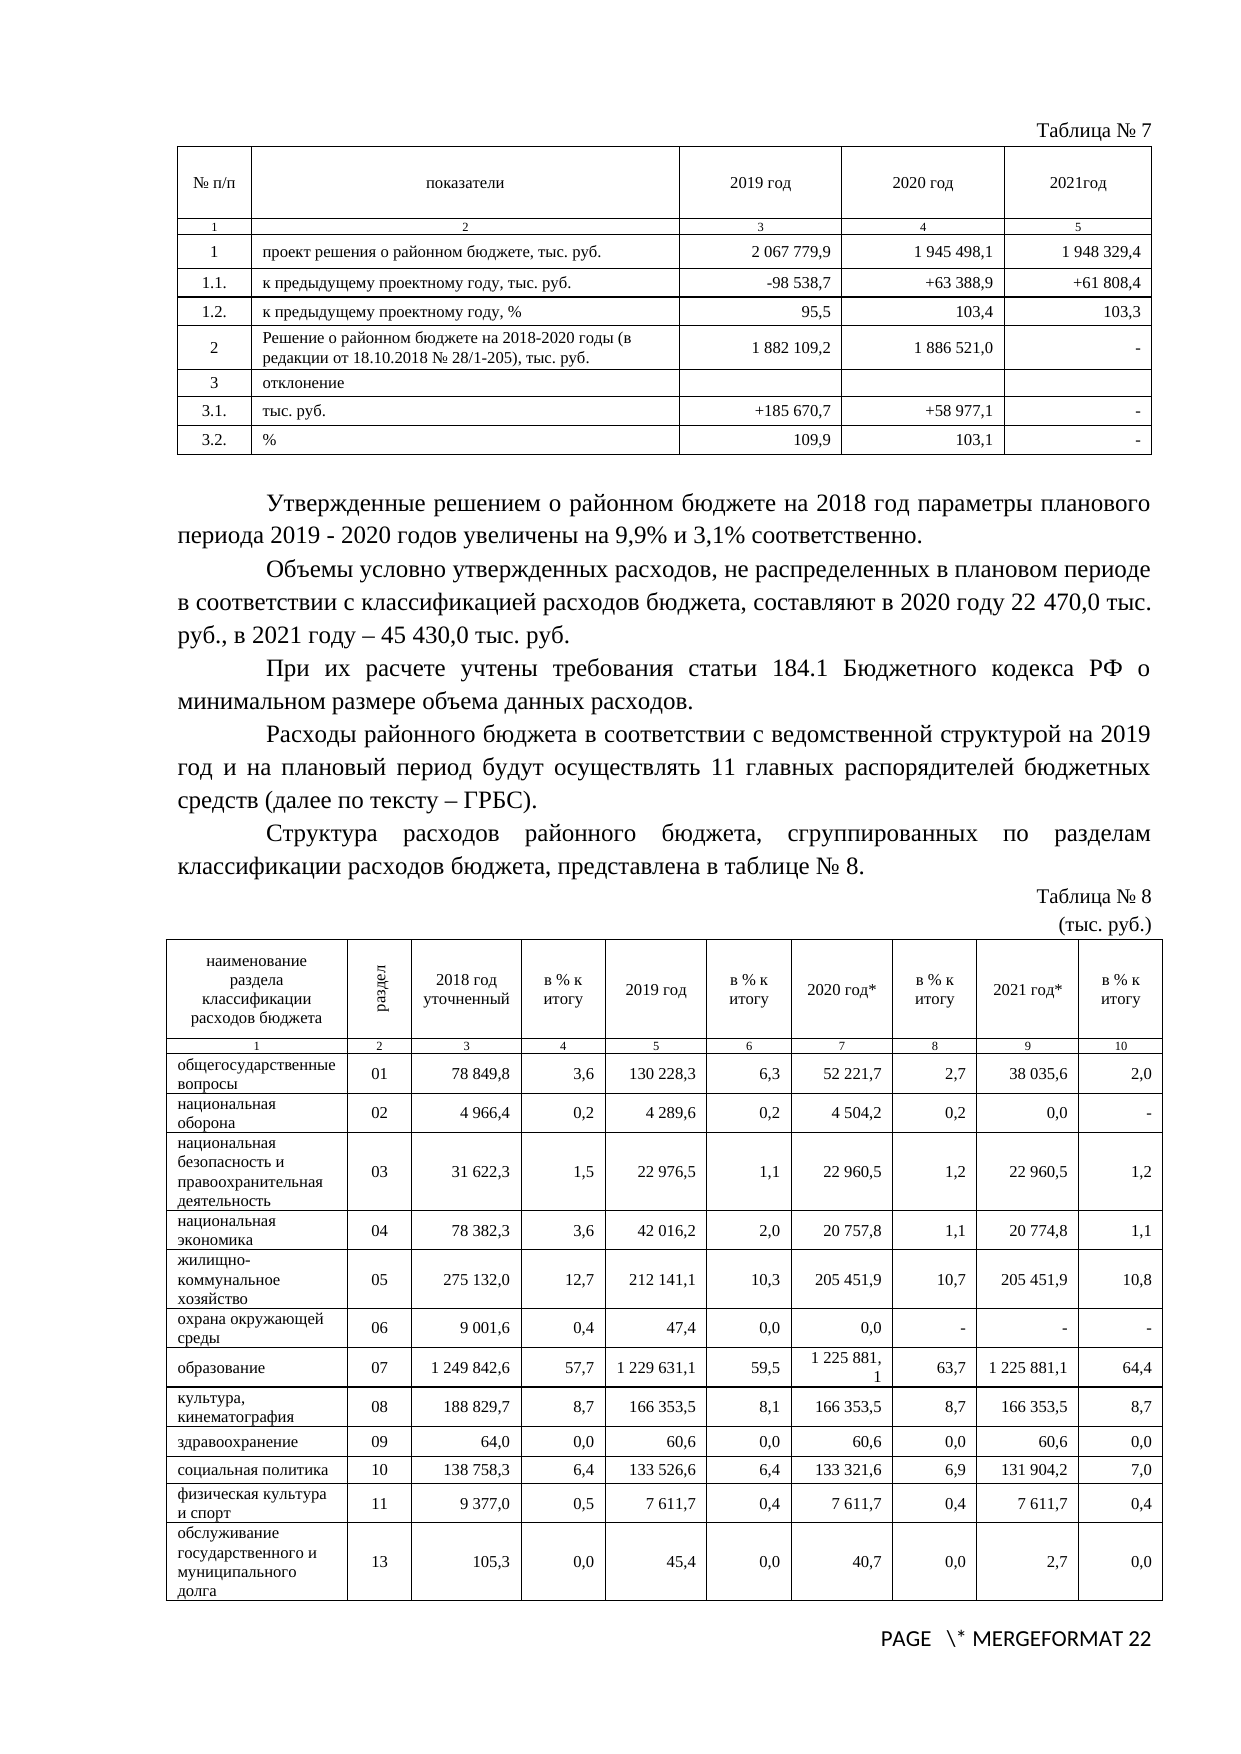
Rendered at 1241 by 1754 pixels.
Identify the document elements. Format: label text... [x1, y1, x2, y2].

table_cell 6,9 [893, 1457, 976, 1483]
table_cell 1.2. [178, 298, 251, 325]
table_cell физическая культура и спорт [167, 1484, 347, 1522]
table_cell отклонение [252, 370, 679, 396]
table_header 2021год [1005, 147, 1151, 218]
table_cell 1,5 [522, 1133, 605, 1210]
table_cell 4 504,2 [792, 1094, 892, 1132]
table_cell 5 [1005, 219, 1151, 234]
table_cell 64,4 [1079, 1348, 1162, 1386]
table_cell 64,0 [412, 1427, 521, 1456]
table_cell 0,2 [707, 1094, 791, 1132]
table_cell [842, 370, 1004, 396]
table_cell 1 886 521,0 [842, 326, 1004, 369]
table_cell 22 960,5 [792, 1133, 892, 1210]
table_cell 133 526,6 [606, 1457, 706, 1483]
table_cell 4 [842, 219, 1004, 234]
table_cell 0,0 [1079, 1523, 1162, 1600]
text При их расчете учтены требования статьи 184.1 Бюджетного кодекса РФ о минимальном размере объема данных расходов. [177, 653, 1152, 714]
table_cell 103,1 [842, 426, 1004, 453]
table_cell 57,7 [522, 1348, 605, 1386]
table_cell 8,7 [1079, 1388, 1162, 1426]
table_cell 0,4 [522, 1309, 605, 1347]
table_cell 06 [348, 1309, 411, 1347]
table_cell 0,0 [707, 1523, 791, 1600]
table_cell +63 388,9 [842, 269, 1004, 296]
table_cell 12,7 [522, 1250, 605, 1308]
table_cell 42 016,2 [606, 1211, 706, 1249]
table_cell 13 [348, 1523, 411, 1600]
table_cell 6 [707, 1039, 791, 1053]
table_cell 02 [348, 1094, 411, 1132]
table_cell 01 [348, 1054, 411, 1093]
table_cell 47,4 [606, 1309, 706, 1347]
text (тыс. руб.) [177, 911, 1152, 936]
table_cell тыс. руб. [252, 397, 679, 424]
table_cell 2 [252, 219, 679, 234]
table_cell 3,6 [522, 1211, 605, 1249]
table_header 2020 год [842, 147, 1004, 218]
table_cell 2 067 779,9 [680, 235, 841, 268]
table_cell - [1079, 1309, 1162, 1347]
table_cell 60,6 [792, 1427, 892, 1456]
table_header наименование раздела классификации расходов бюджета [167, 940, 347, 1038]
table_cell 95,5 [680, 298, 841, 325]
table_cell 1 [178, 219, 251, 234]
table_cell 1 229 631,1 [606, 1348, 706, 1386]
table_cell 60,6 [606, 1427, 706, 1456]
table_header в % к итогу [522, 940, 605, 1038]
table_cell 0,2 [522, 1094, 605, 1132]
table_cell - [1079, 1094, 1162, 1132]
table_cell 166 353,5 [606, 1388, 706, 1426]
table_cell 130 228,3 [606, 1054, 706, 1093]
table_cell 10 [1079, 1039, 1162, 1053]
table_cell 1 948 329,4 [1005, 235, 1151, 268]
text Структура расходов районного бюджета, сгруппированных по разделам классификации расходов бюджета, представлена в таблице № 8. [177, 818, 1152, 879]
table_cell 07 [348, 1348, 411, 1386]
table_cell 1.1. [178, 269, 251, 296]
table_cell 109,9 [680, 426, 841, 453]
table_cell 1 225 881,1 [792, 1348, 892, 1386]
table_cell жилищно-коммунальное хозяйство [167, 1250, 347, 1308]
table_cell 10,3 [707, 1250, 791, 1308]
table_cell 3 [680, 219, 841, 234]
table_cell 103,4 [842, 298, 1004, 325]
table_header в % к итогу [1079, 940, 1162, 1038]
table_cell 0,5 [522, 1484, 605, 1522]
table_cell - [1005, 326, 1151, 369]
table_cell 3 [412, 1039, 521, 1053]
table_cell к предыдущему проектному году, тыс. руб. [252, 269, 679, 296]
table_cell 3 [178, 370, 251, 396]
table_cell 166 353,5 [977, 1388, 1078, 1426]
table_cell социальная политика [167, 1457, 347, 1483]
table_cell 20 774,8 [977, 1211, 1078, 1249]
table_cell 133 321,6 [792, 1457, 892, 1483]
table_cell 38 035,6 [977, 1054, 1078, 1093]
table_cell 138 758,3 [412, 1457, 521, 1483]
table_cell 166 353,5 [792, 1388, 892, 1426]
table_cell 4 966,4 [412, 1094, 521, 1132]
table_cell 2,7 [977, 1523, 1078, 1600]
text Объемы условно утвержденных расходов, не распределенных в плановом периоде в соответствии с классификацией расходов бюджета, составляют в 2020 году 22 470,0 тыс. руб., в 2021 году – 45 430,0 тыс. руб. [177, 554, 1152, 648]
table_header в % к итогу [893, 940, 976, 1038]
table_cell образование [167, 1348, 347, 1386]
table_cell здравоохранение [167, 1427, 347, 1456]
table_cell 59,5 [707, 1348, 791, 1386]
table_cell 1,1 [1079, 1211, 1162, 1249]
text Таблица № 7 [177, 118, 1152, 142]
table_cell 1,1 [893, 1211, 976, 1249]
table_cell +61 808,4 [1005, 269, 1151, 296]
table_cell 8 [893, 1039, 976, 1053]
table_cell 9 377,0 [412, 1484, 521, 1522]
table_cell 1 945 498,1 [842, 235, 1004, 268]
table_cell 7 611,7 [606, 1484, 706, 1522]
table_cell 0,0 [792, 1309, 892, 1347]
table_cell Решение о районном бюджете на 2018-2020 годы (в редакции от 18.10.2018 № 28/1-205), тыс. руб. [252, 326, 679, 369]
table_cell % [252, 426, 679, 453]
table_cell 3,6 [522, 1054, 605, 1093]
table_cell 1 249 842,6 [412, 1348, 521, 1386]
table_cell 40,7 [792, 1523, 892, 1600]
table_cell 1,2 [893, 1133, 976, 1210]
table_cell 205 451,9 [977, 1250, 1078, 1308]
table_header 2019 год [680, 147, 841, 218]
table_cell 78 382,3 [412, 1211, 521, 1249]
table_header № п/п [178, 147, 251, 218]
list Расходы районного бюджета в соответствии с ведомственной структурой на 2019 год и на плановый период будут осуществлять 11 главных распорядителей бюджетных средств (далее по тексту – ГРБС). [177, 719, 1152, 813]
table_cell - [1005, 397, 1151, 424]
table_header показатели [252, 147, 679, 218]
table_cell 10,7 [893, 1250, 976, 1308]
table_cell 60,6 [977, 1427, 1078, 1456]
text Таблица № 8 [177, 884, 1152, 908]
table_cell 0,0 [893, 1523, 976, 1600]
table_cell 2 [178, 326, 251, 369]
table_cell национальная экономика [167, 1211, 347, 1249]
table_cell 3.2. [178, 426, 251, 453]
table_cell 6,4 [707, 1457, 791, 1483]
table_cell 7 [792, 1039, 892, 1053]
table_cell 63,7 [893, 1348, 976, 1386]
table_cell 1,2 [1079, 1133, 1162, 1210]
table_cell [1005, 370, 1151, 396]
table_cell 1 882 109,2 [680, 326, 841, 369]
table_cell 8,1 [707, 1388, 791, 1426]
table_cell 04 [348, 1211, 411, 1249]
table_cell 188 829,7 [412, 1388, 521, 1426]
table_cell 03 [348, 1133, 411, 1210]
table_cell - [893, 1309, 976, 1347]
table_cell 0,0 [707, 1309, 791, 1347]
table_cell охрана окружающей среды [167, 1309, 347, 1347]
text Утвержденные решением о районном бюджете на 2018 год параметры планового периода 2019 - 2020 годов увеличены на 9,9% и 3,1% соответственно. [177, 488, 1152, 549]
table_cell 0,0 [977, 1094, 1078, 1132]
table_cell 0,0 [1079, 1427, 1162, 1456]
table_cell 0,0 [893, 1427, 976, 1456]
table_cell - [1005, 426, 1151, 453]
table_cell 6,4 [522, 1457, 605, 1483]
table_cell 05 [348, 1250, 411, 1308]
table_cell 2,0 [1079, 1054, 1162, 1093]
table_cell 08 [348, 1388, 411, 1426]
table_cell 2 [348, 1039, 411, 1053]
table_cell 6,3 [707, 1054, 791, 1093]
table_cell 131 904,2 [977, 1457, 1078, 1483]
table_cell 7 611,7 [977, 1484, 1078, 1522]
table_cell 4 [522, 1039, 605, 1053]
table_cell национальная безопасность и правоохранительная деятельность [167, 1133, 347, 1210]
table_cell 8,7 [522, 1388, 605, 1426]
table_cell проект решения о районном бюджете, тыс. руб. [252, 235, 679, 268]
table_cell 0,4 [1079, 1484, 1162, 1522]
table_header 2020 год* [792, 940, 892, 1038]
table_cell 2,7 [893, 1054, 976, 1093]
table_cell к предыдущему проектному году, % [252, 298, 679, 325]
table_cell 0,2 [893, 1094, 976, 1132]
table_cell 1 225 881,1 [977, 1348, 1078, 1386]
table_cell 22 960,5 [977, 1133, 1078, 1210]
table_cell 1,1 [707, 1133, 791, 1210]
table_cell 22 976,5 [606, 1133, 706, 1210]
table_cell 31 622,3 [412, 1133, 521, 1210]
table_cell национальная оборона [167, 1094, 347, 1132]
table_cell 0,4 [707, 1484, 791, 1522]
table_cell +185 670,7 [680, 397, 841, 424]
table_cell 45,4 [606, 1523, 706, 1600]
table_header 2019 год [606, 940, 706, 1038]
table_cell общегосударственные вопросы [167, 1054, 347, 1093]
table_cell 3.1. [178, 397, 251, 424]
table_cell 7,0 [1079, 1457, 1162, 1483]
table_cell 0,4 [893, 1484, 976, 1522]
table_cell 20 757,8 [792, 1211, 892, 1249]
table_cell 09 [348, 1427, 411, 1456]
table_cell 0,0 [522, 1427, 605, 1456]
table_header 2018 год уточненный [412, 940, 521, 1038]
table_cell 0,0 [707, 1427, 791, 1456]
table_cell культура, кинематография [167, 1388, 347, 1426]
table_header раздел [348, 940, 411, 1038]
table_cell 1 [167, 1039, 347, 1053]
table_cell 4 289,6 [606, 1094, 706, 1132]
table_cell [680, 370, 841, 396]
table_cell 105,3 [412, 1523, 521, 1600]
table_cell 9 [977, 1039, 1078, 1053]
table_cell 103,3 [1005, 298, 1151, 325]
table_cell 275 132,0 [412, 1250, 521, 1308]
table_header 2021 год* [977, 940, 1078, 1038]
table_cell 52 221,7 [792, 1054, 892, 1093]
table_cell 78 849,8 [412, 1054, 521, 1093]
table_cell 1 [178, 235, 251, 268]
table_cell - [977, 1309, 1078, 1347]
table_cell 2,0 [707, 1211, 791, 1249]
table_cell 5 [606, 1039, 706, 1053]
table_cell 205 451,9 [792, 1250, 892, 1308]
table_cell 11 [348, 1484, 411, 1522]
table_header в % к итогу [707, 940, 791, 1038]
table_cell 7 611,7 [792, 1484, 892, 1522]
table_cell 9 001,6 [412, 1309, 521, 1347]
table_cell 8,7 [893, 1388, 976, 1426]
table_cell 10 [348, 1457, 411, 1483]
table_cell обслуживание государственного и муниципального долга [167, 1523, 347, 1600]
table_cell 212 141,1 [606, 1250, 706, 1308]
table_cell -98 538,7 [680, 269, 841, 296]
table_cell 0,0 [522, 1523, 605, 1600]
table_cell 10,8 [1079, 1250, 1162, 1308]
table_cell +58 977,1 [842, 397, 1004, 424]
